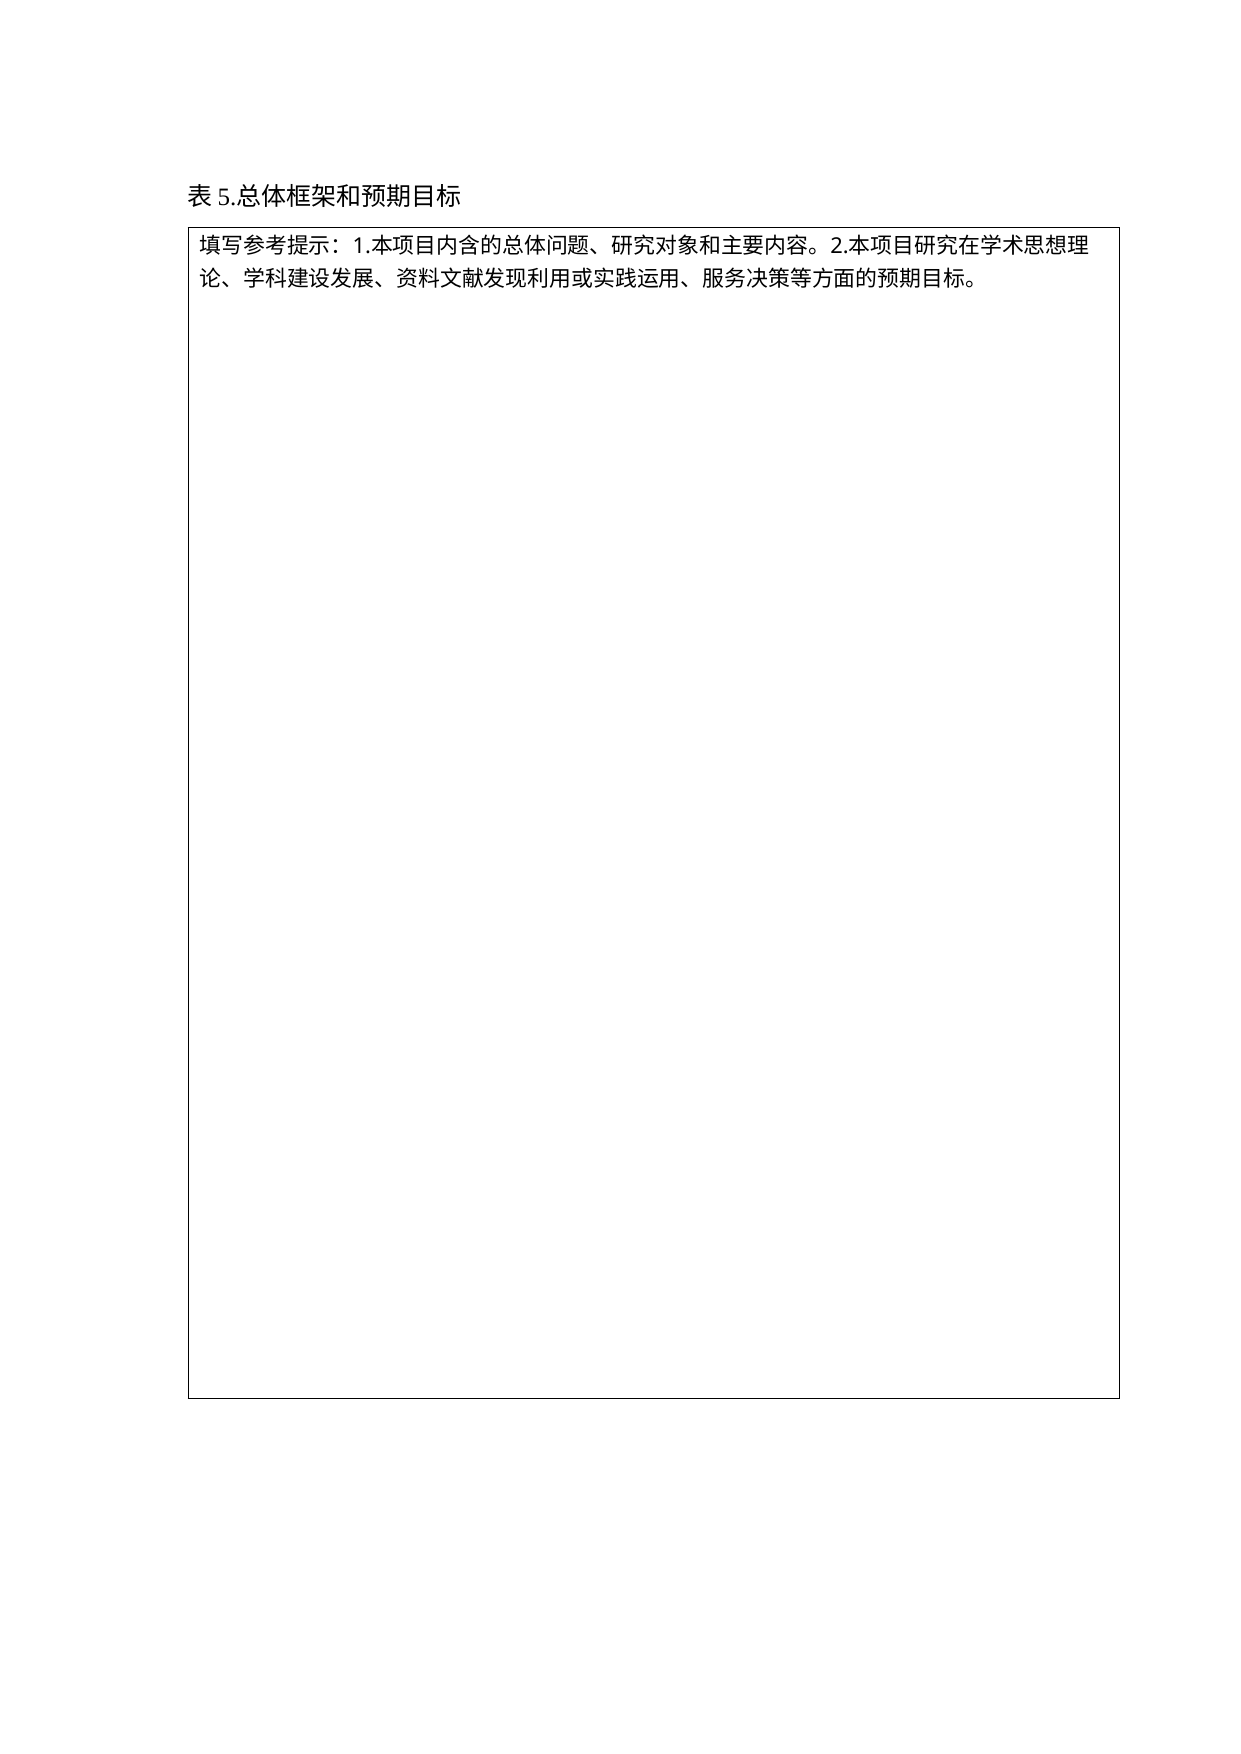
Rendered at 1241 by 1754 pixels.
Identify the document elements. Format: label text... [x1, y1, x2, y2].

table_header 填写参考提示：1.本项目内含的总体问题、研究对象和主要内容。2.本项目研究在学术思想理论、学科建设发展、资料文献发现利用或实践运用、服务决策等方面的预期目标。 [189, 228, 1119, 1398]
text 表5.总体框架和预期目标 [187, 162, 1053, 227]
